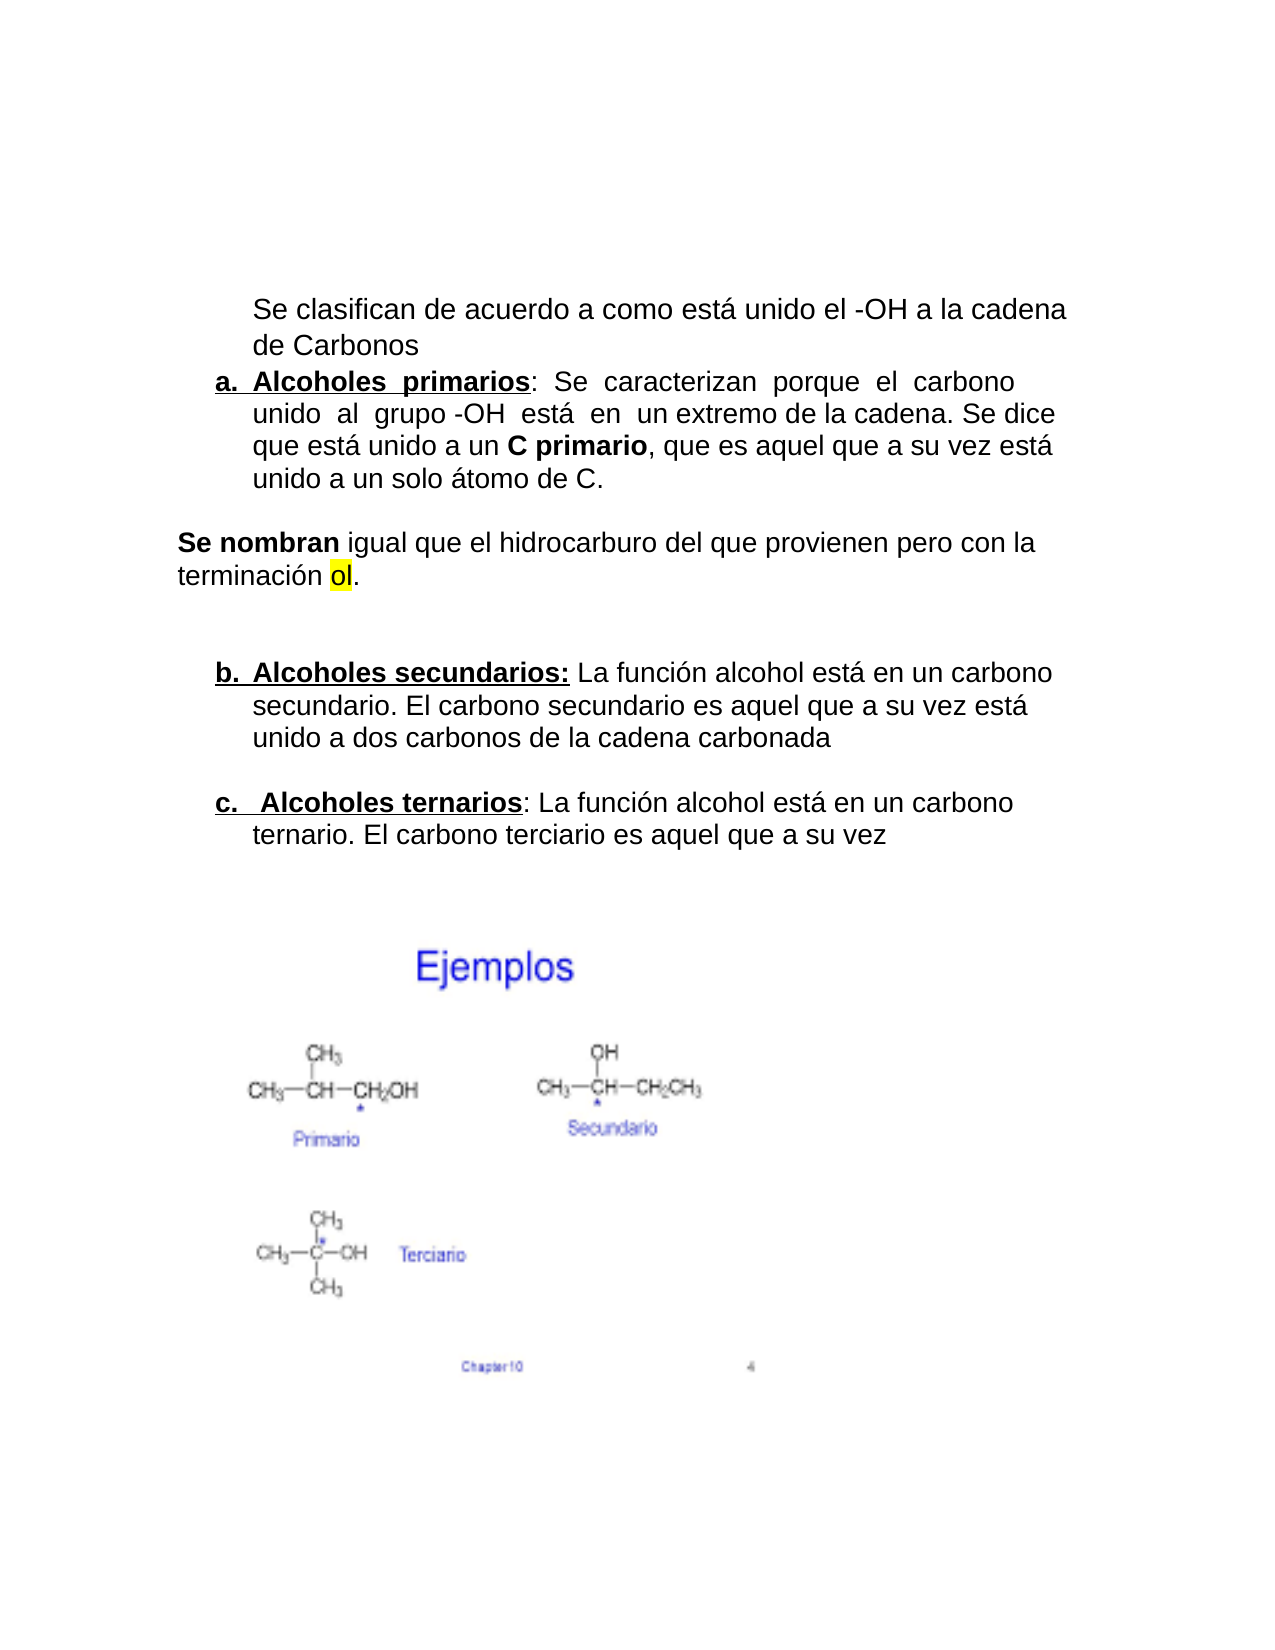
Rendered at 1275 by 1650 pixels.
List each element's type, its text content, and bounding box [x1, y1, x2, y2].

list Alcoholes secundarios: La función alcohol está en un carbono secundario. El carbono secundario es aquel que a su vez está unido a dos carbonos de la cadena carbonada [215, 656, 1098, 753]
list Se clasifican de acuerdo a como está unido el -OH a la cadena de Carbonos [252, 292, 1098, 362]
text Se nombran igual que el hidrocarburo del que provienen pero con la terminación ol. [177, 526, 1098, 591]
list Alcoholes primarios: Se caracterizan porque el carbono unido al grupo -OH está en un extremo de la cadena. Se dice que está unido a un C primario, que es aquel que a su vez está unido a un solo átomo de C. [215, 364, 1098, 494]
list Alcoholes ternarios: La función alcohol está en un carbono ternario. El carbono terciario es aquel que a su vez [215, 786, 1098, 850]
picture [177, 882, 809, 1402]
